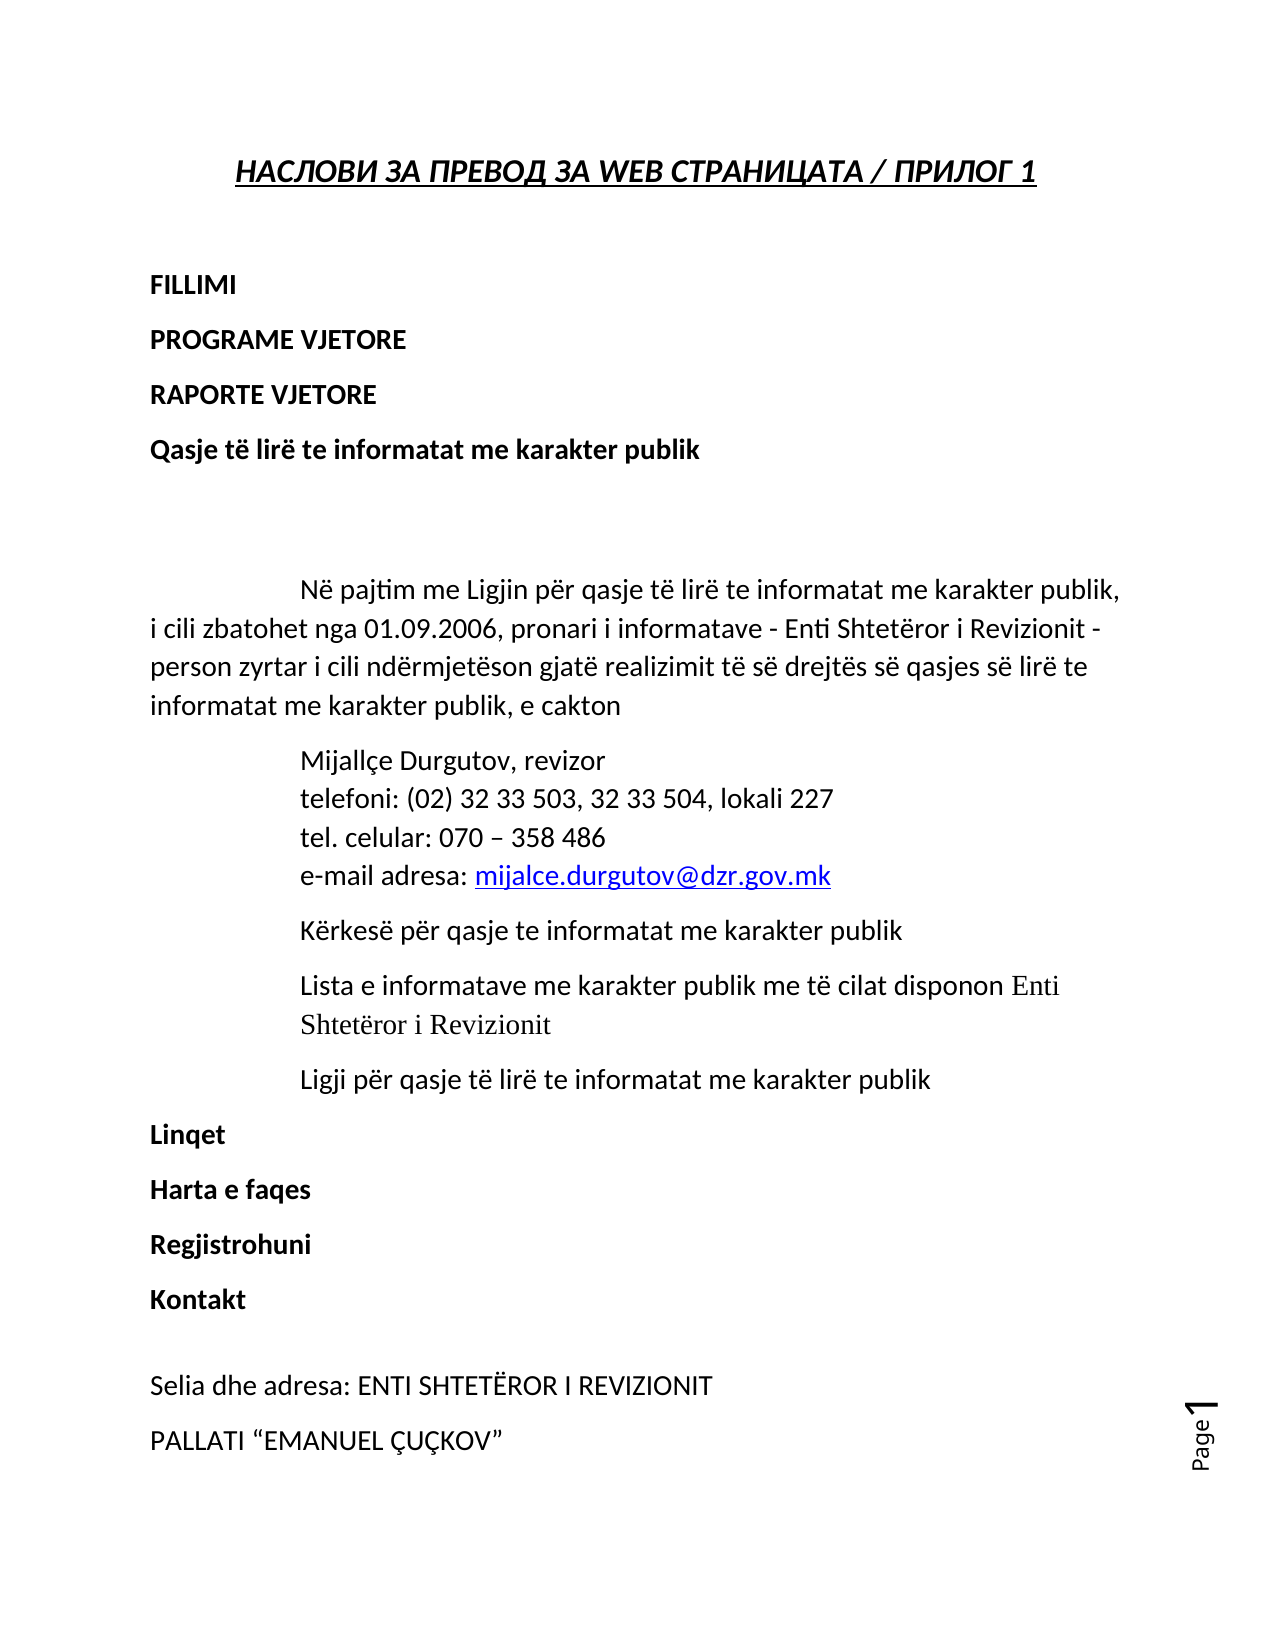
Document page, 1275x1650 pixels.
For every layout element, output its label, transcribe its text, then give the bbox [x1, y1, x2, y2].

text НАСЛОВИ ЗА ПРЕВОД ЗА WEB СТРАНИЦАТА / ПРИЛОГ 1 [150, 150, 1125, 191]
text Harta e faqes [150, 1171, 1125, 1207]
text Mijallçe Durgutov, revizor telefoni: (02) 32 33 503, 32 33 504, lokali 227 tel. celular: 070 – 358 486 e-mail adresa: mijalce.durgutov@dzr.gov.mk [300, 742, 1125, 893]
text PALLATI “EMANUEL ÇUÇKOV” [150, 1422, 1125, 1458]
text Kërkesë për qasje te informatat me karakter publik [225, 912, 1125, 948]
text Selia dhe adresa: ENTI SHTETËROR I REVIZIONIT [150, 1367, 1125, 1403]
text Lista e informatave me karakter publik me të cilat disponon Enti Shtetëror i Revizionit [300, 967, 1125, 1041]
text Ligji për qasje të lirë te informatat me karakter publik [225, 1061, 1125, 1097]
text Qasje të lirë te informatat me karakter publik [150, 431, 1125, 467]
text PROGRAME VJETORE [150, 321, 1125, 356]
text FILLIMI [150, 266, 1125, 301]
text RAPORTE VJETORE [150, 376, 1125, 412]
text Në pajtim me Ligjin për qasje të lirë te informatat me karakter publik, i cili zbatohet nga 01.09.2006, pronari i informatave - Enti Shtetëror i Revizionit - person zyrtar i cili ndërmjetëson gjatë realizimit të së drejtës së qasjes së lirë te informatat me karakter publik, e cakton [150, 571, 1125, 722]
text Kontakt [150, 1281, 1125, 1348]
text Regjistrohuni [150, 1226, 1125, 1262]
text Linqet [150, 1116, 1125, 1152]
